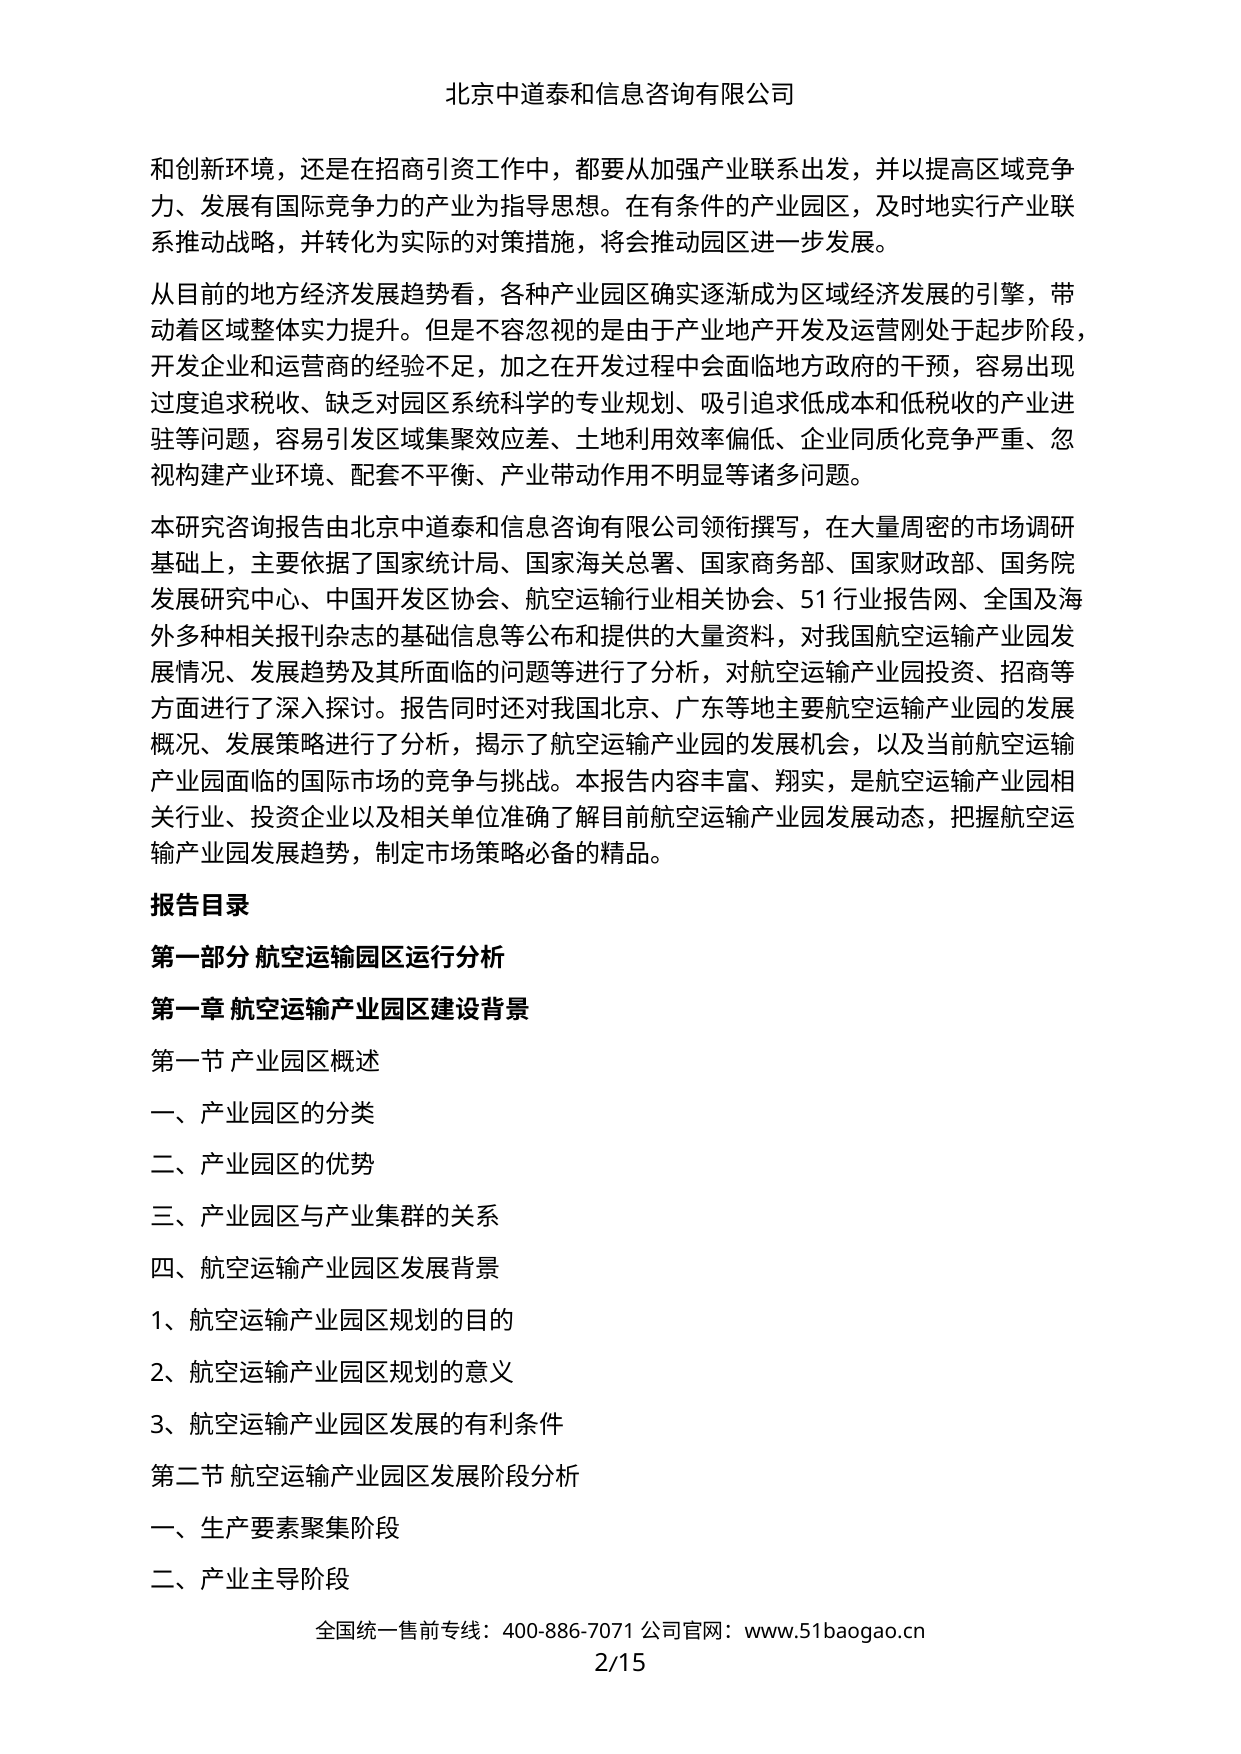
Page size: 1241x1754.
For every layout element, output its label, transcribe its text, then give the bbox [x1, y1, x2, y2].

text 三、产业园区与产业集群的关系 [150, 1197, 1090, 1233]
text 第二节 航空运输产业园区发展阶段分析 [150, 1456, 1090, 1492]
text 一、生产要素聚集阶段 [150, 1508, 1090, 1544]
text 报告目录 [150, 886, 1090, 922]
text 第一章 航空运输产业园区建设背景 [150, 989, 1090, 1026]
text 从目前的地方经济发展趋势看，各种产业园区确实逐渐成为区域经济发展的引擎，带动着区域整体实力提升。但是不容忽视的是由于产业地产开发及运营刚处于起步阶段，开发企业和运营商的经验不足，加之在开发过程中会面临地方政府的干预，容易出现过度追求税收、缺乏对园区系统科学的专业规划、吸引追求低成本和低税收的产业进驻等问题，容易引发区域集聚效应差、土地利用效率偏低、企业同质化竞争严重、忽视构建产业环境、配套不平衡、产业带动作用不明显等诸多问题。 [150, 274, 1090, 492]
text 一、产业园区的分类 [150, 1093, 1090, 1129]
text 第一部分 航空运输园区运行分析 [150, 937, 1090, 974]
text 二、产业主导阶段 [150, 1560, 1090, 1596]
text 2、航空运输产业园区规划的意义 [150, 1352, 1090, 1389]
text 二、产业园区的优势 [150, 1145, 1090, 1181]
text 3、航空运输产业园区发展的有利条件 [150, 1404, 1090, 1441]
text 本研究咨询报告由北京中道泰和信息咨询有限公司领衔撰写，在大量周密的市场调研基础上，主要依据了国家统计局、国家海关总署、国家商务部、国家财政部、国务院发展研究中心、中国开发区协会、航空运输行业相关协会、51行业报告网、全国及海外多种相关报刊杂志的基础信息等公布和提供的大量资料，对我国航空运输产业园发展情况、发展趋势及其所面临的问题等进行了分析，对航空运输产业园投资、招商等方面进行了深入探讨。报告同时还对我国北京、广东等地主要航空运输产业园的发展概况、发展策略进行了分析，揭示了航空运输产业园的发展机会，以及当前航空运输产业园面临的国际市场的竞争与挑战。本报告内容丰富、翔实，是航空运输产业园相关行业、投资企业以及相关单位准确了解目前航空运输产业园发展动态，把握航空运输产业园发展趋势，制定市场策略必备的精品。 [150, 507, 1090, 870]
text 第一节 产业园区概述 [150, 1041, 1090, 1077]
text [150, 150, 1090, 259]
text 1、航空运输产业园区规划的目的 [150, 1301, 1090, 1337]
text 四、航空运输产业园区发展背景 [150, 1249, 1090, 1285]
